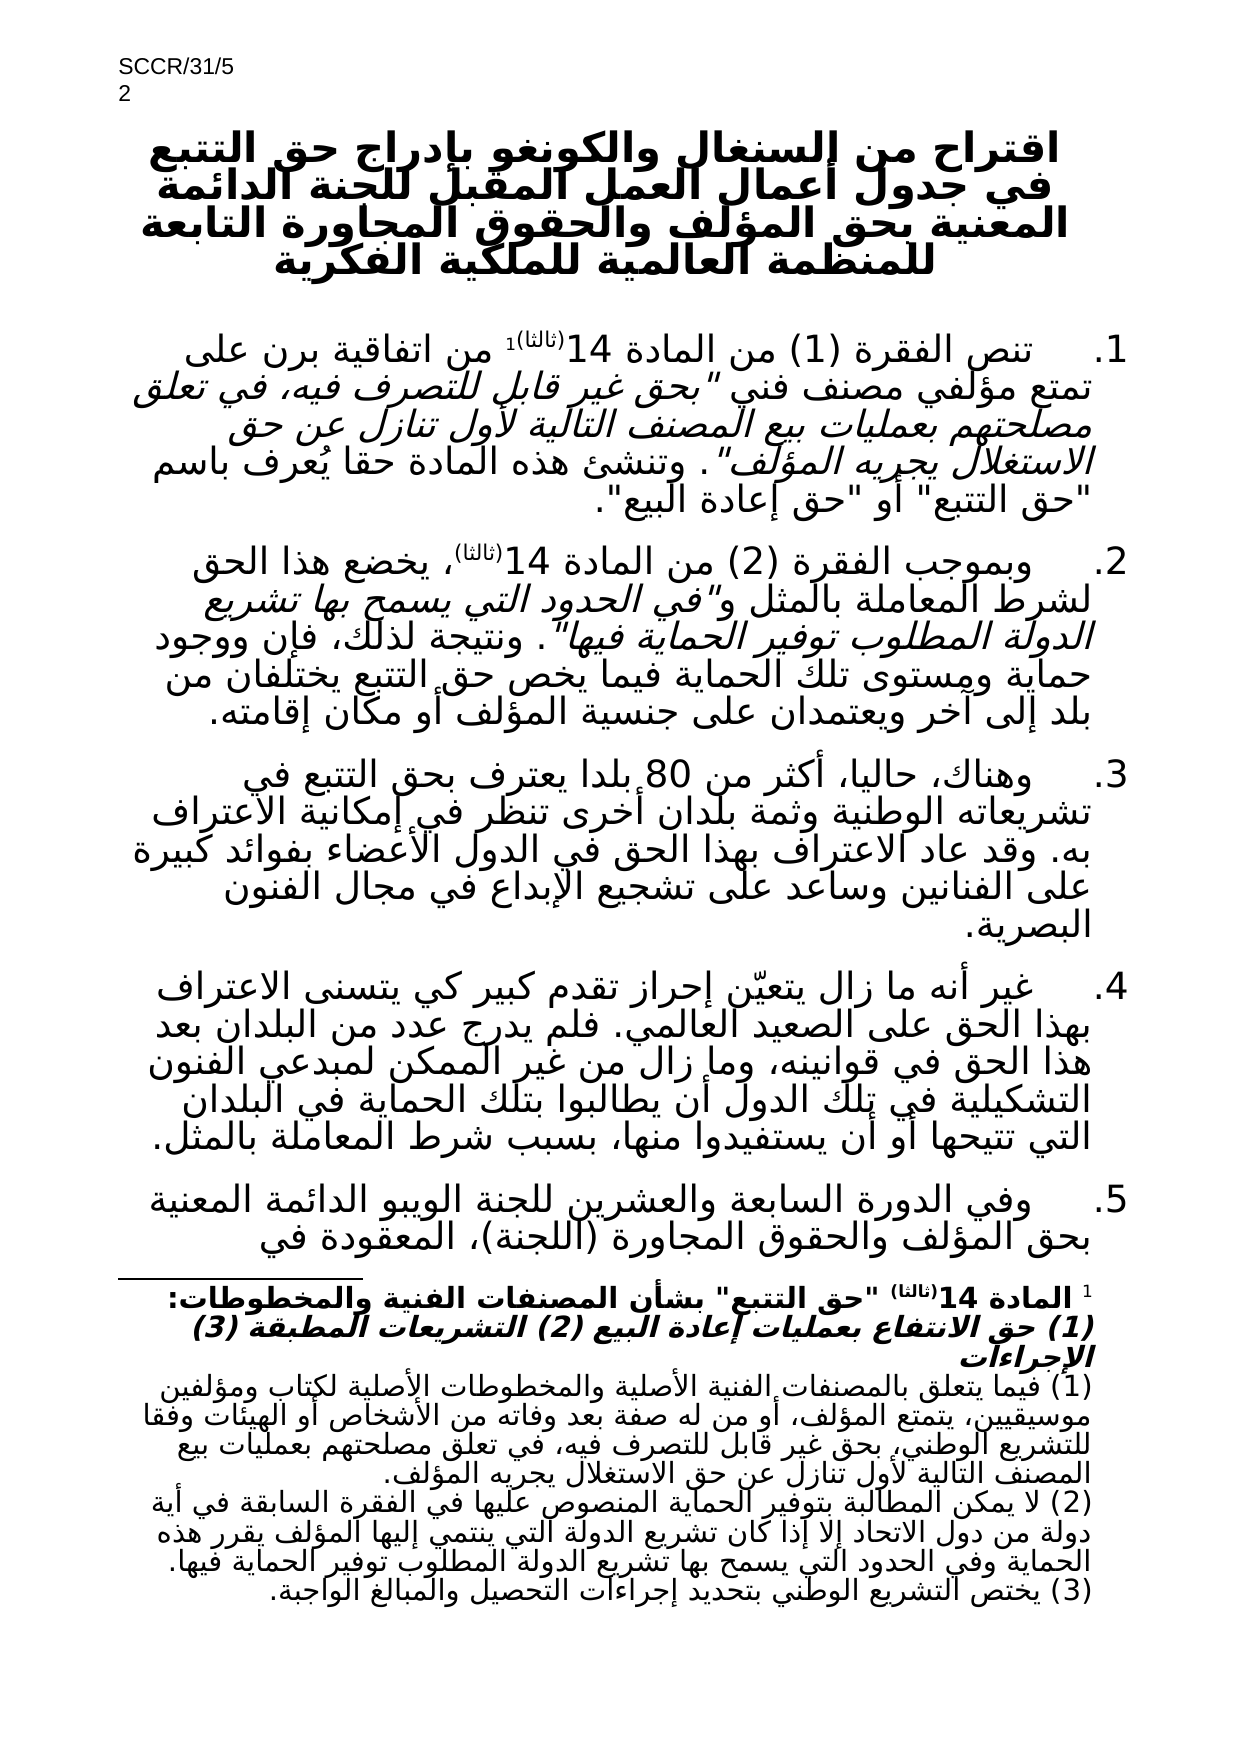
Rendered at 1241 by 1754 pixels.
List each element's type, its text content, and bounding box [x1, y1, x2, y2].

text وبموجب الفقرة (2) من المادة 14(ثالثا)، يخضع هذا الحق لشرط المعاملة بالمثل و"في الحدود التي يسمح بها تشريع الدولة المطلوب توفير الحماية فيها". ونتيجة لذلك، فإن ووجود حماية ومستوى تلك الحماية فيما يخص حق التتبع يختلفان من بلد إلى آخر ويعتمدان على جنسية المؤلف أو مكان إقامته. [118, 545, 1093, 732]
text تنص الفقرة (1) من المادة 14(ثالثا) من اتفاقية برن على تمتع مؤلفي مصنف فني "بحق غير قابل للتصرف فيه، في تعلق مصلحتهم بعمليات بيع المصنف التالية لأول تنازل عن حق الاستغلال يجريه المؤلف". وتنشئ هذه المادة حقا يُعرف باسم "حق التتبع" أو "حق إعادة البيع". [118, 332, 1093, 520]
text وهناك، حاليا، أكثر من 80 بلدا يعترف بحق التتبع في تشريعاته الوطنية وثمة بلدان أخرى تنظر في إمكانية الاعتراف به. وقد عاد الاعتراف بهذا الحق في الدول الأعضاء بفوائد كبيرة على الفنانين وساعد على تشجيع الإبداع في مجال الفنون البصرية. [118, 757, 1093, 945]
text غير أنه ما زال يتعيّن إحراز تقدم كبير كي يتسنى الاعتراف بهذا الحق على الصعيد العالمي. فلم يدرج عدد من البلدان بعد هذا الحق في قوانينه، وما زال من غير الممكن لمبدعي الفنون التشكيلية في تلك الدول أن يطالبوا بتلك الحماية في البلدان التي تتيحها أو أن يستفيدوا منها، بسبب شرط المعاملة بالمثل. [118, 970, 1093, 1157]
text اقتراح من السنغال والكونغو بإدراج حق التتبع في جدول أعمال العمل المقبل للجنة الدائمة المعنية بحق المؤلف والحقوق المجاورة التابعة للمنظمة العالمية للملكية الفكرية [118, 132, 1092, 282]
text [118, 1182, 1093, 1257]
